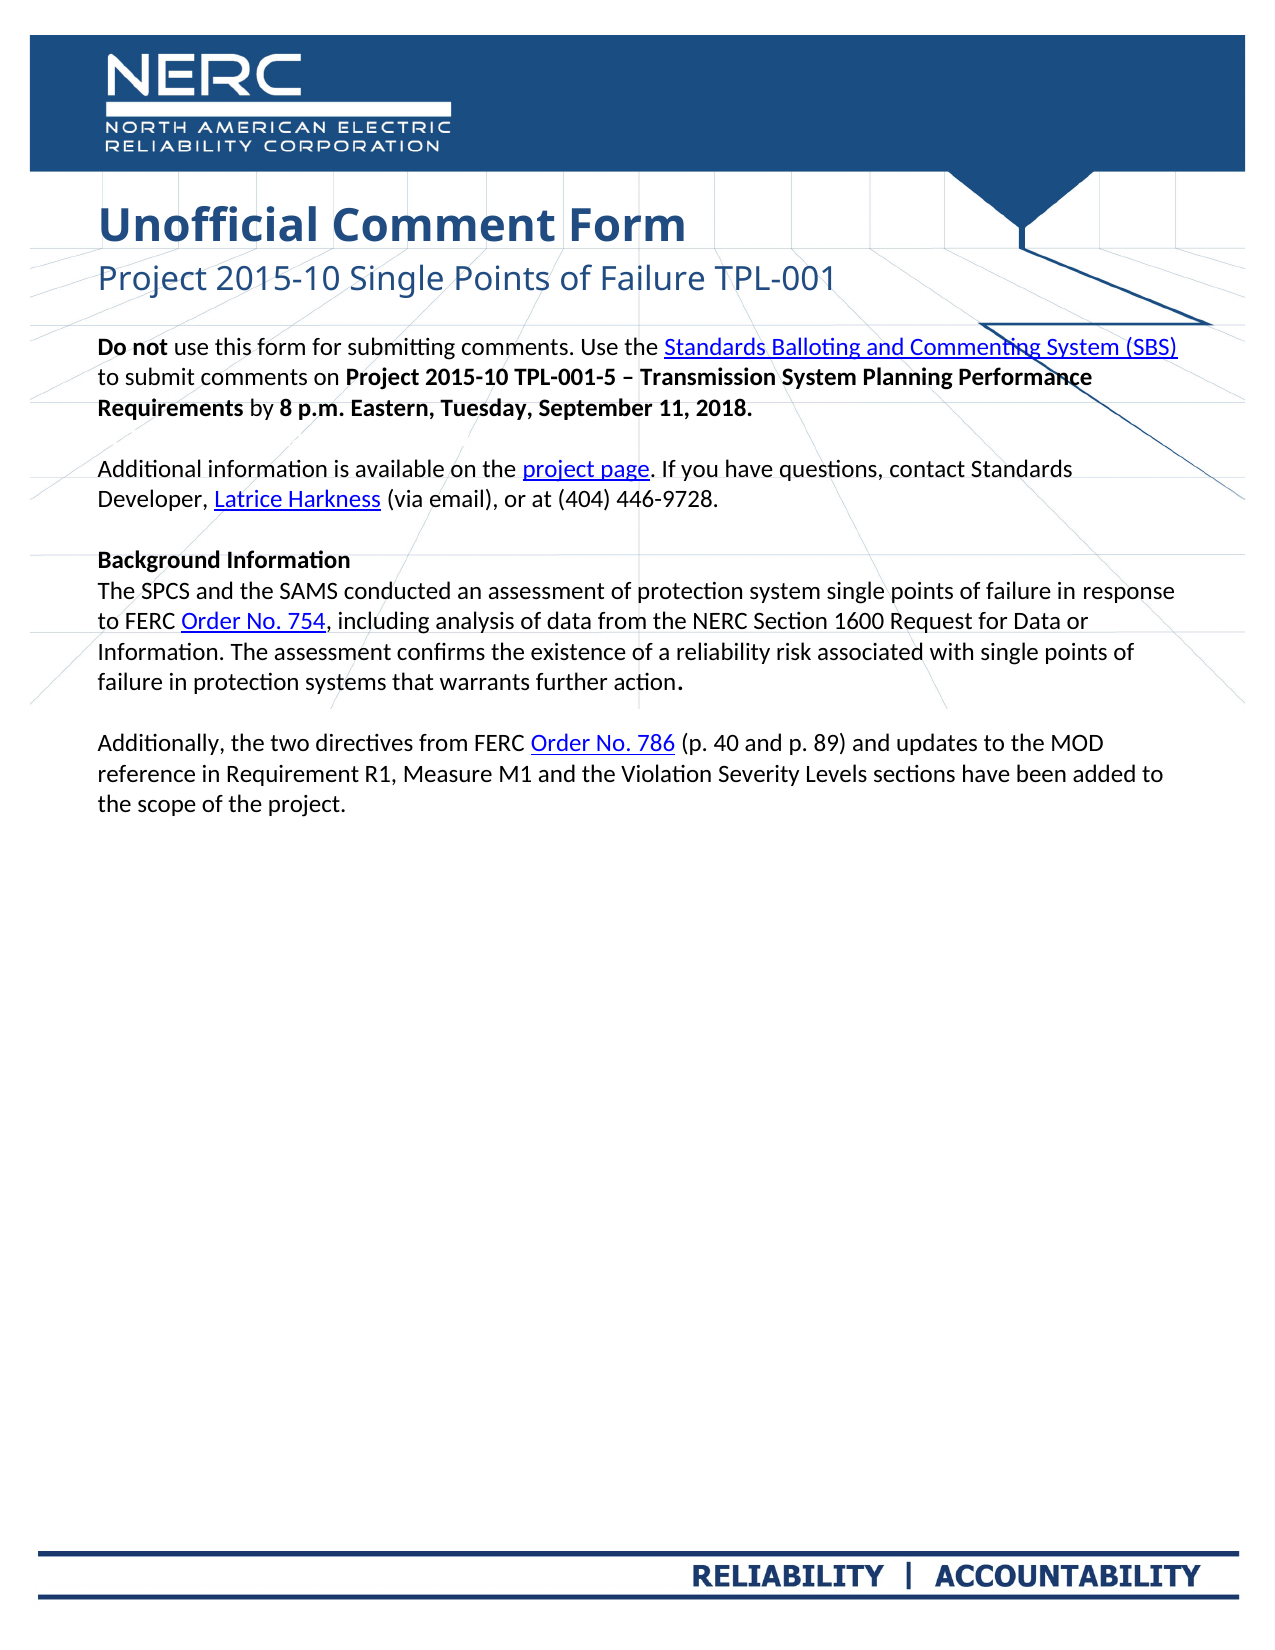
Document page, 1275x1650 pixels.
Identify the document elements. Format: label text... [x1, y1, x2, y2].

title Unofficial Comment Form [97, 192, 1177, 255]
subtitle Project 2015-10 Single Points of Failure TPL-001 [97, 255, 1177, 300]
text Additional information is available on the project page. If you have questions, contact Standards Developer, Latrice Harkness (via email), or at (404) 446-9728. [97, 453, 1177, 514]
text The SPCS and the SAMS conducted an assessment of protection system single points of failure in response to FERC Order No. 754, including analysis of data from the NERC Section 1600 Request for Data or Information. The assessment confirms the existence of a reliability risk associated with single points of failure in protection systems that warrants further action. Additionally, the two directives from FERC Order No. 786 (p. 40 and p. 89) and updates to the MOD reference in Requirement R1, Measure M1 and the Violation Severity Levels sections have been added to the scope of the project. [97, 575, 1177, 819]
subtitle Background Information [97, 544, 1177, 575]
picture [0, 1551, 1275, 1650]
text Do not use this form for submitting comments. Use the Standards Balloting and Commenting System (SBS) to submit comments on Project 2015-10 TPL-001-5 – Transmission System Planning Performance Requirements by 8 p.m. Eastern, Tuesday, September 11, 2018. m. Eastern, Thursday, August 20, 2015 [97, 331, 1177, 453]
picture [29, 35, 1245, 709]
